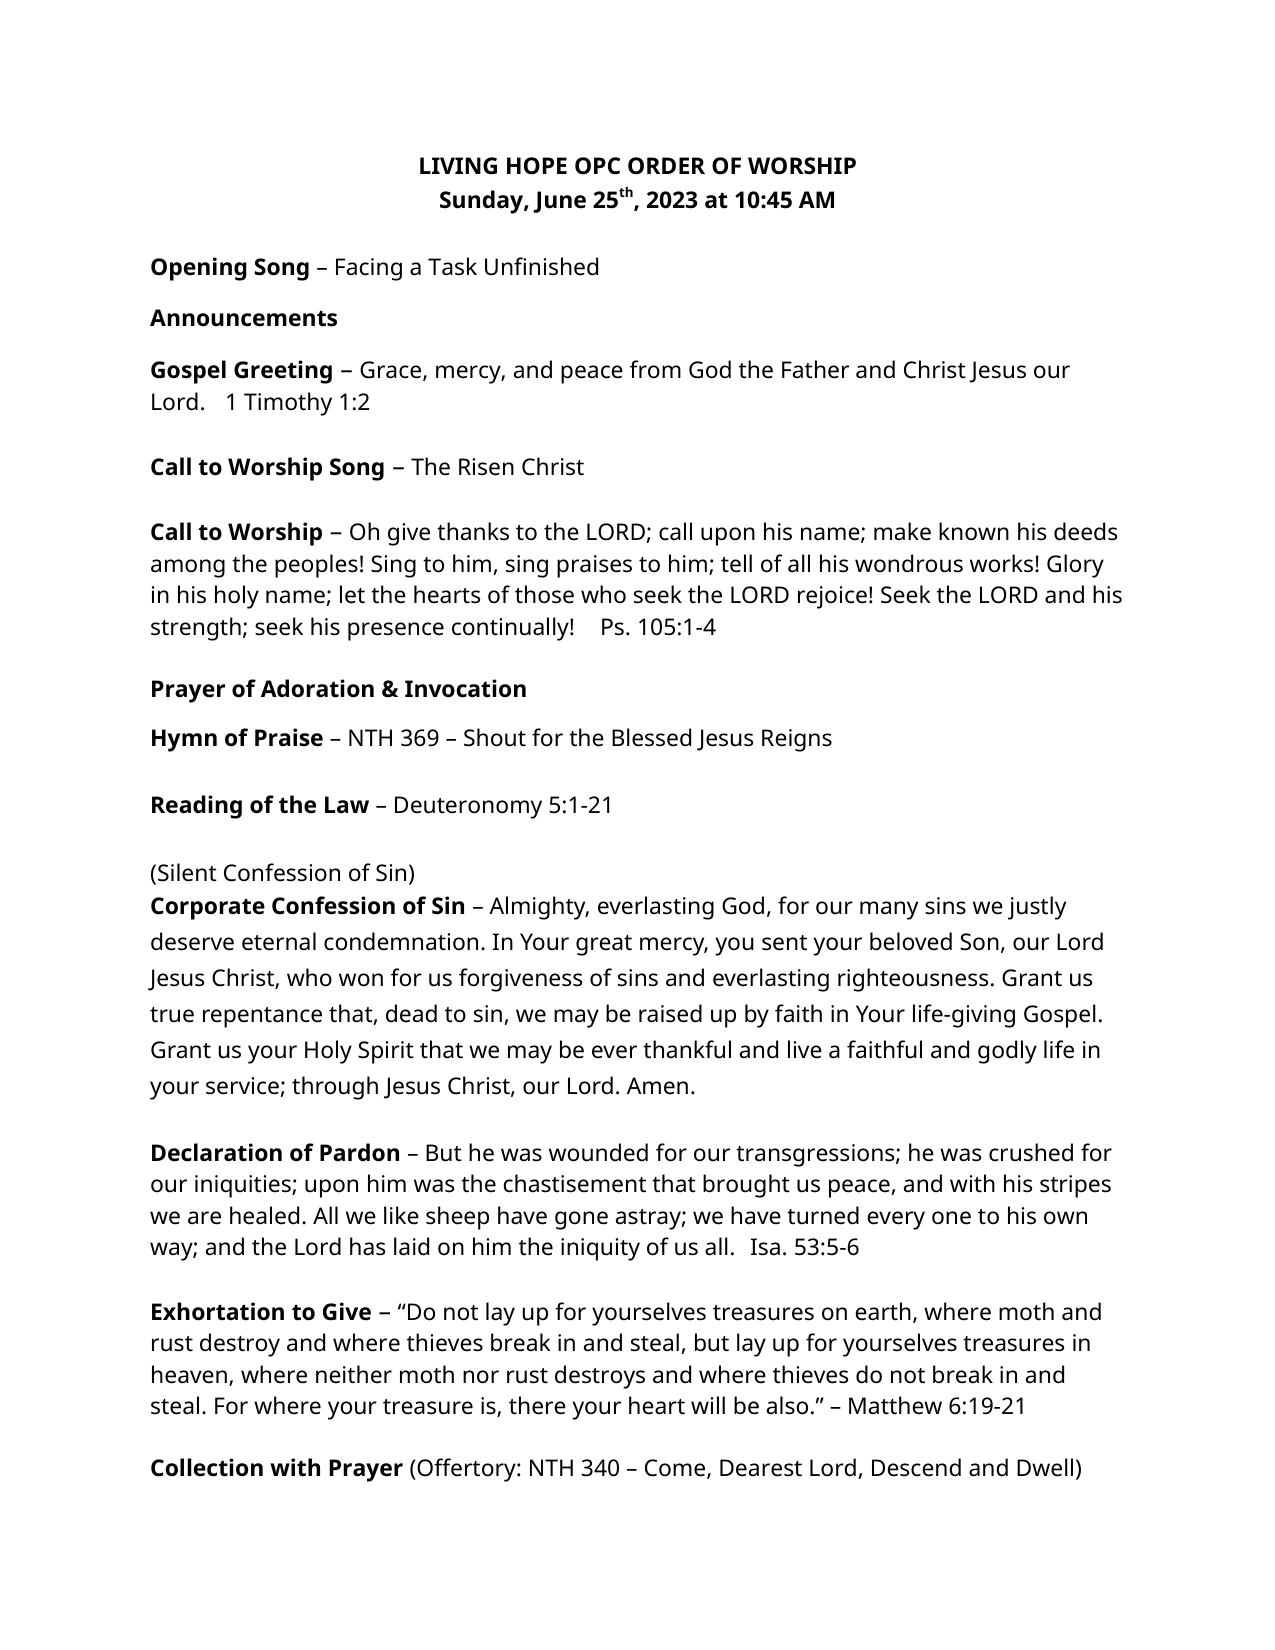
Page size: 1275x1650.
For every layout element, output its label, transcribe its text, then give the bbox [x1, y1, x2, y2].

text (Silent Confession of Sin) [150, 856, 1125, 888]
text Hymn of Praise – NTH 369 – Shout for the Blessed Jesus Reigns [150, 721, 1125, 753]
text Sunday, June 25th, 2023 at 10:45 AM [150, 184, 1125, 215]
text Collection with Prayer (Offertory: NTH 340 – Come, Dearest Lord, Descend and Dwell) [150, 1452, 1125, 1484]
text Call to Worship – Oh give thanks to the LORD; call upon his name; make known his deeds among the peoples! Sing to him, sing praises to him; tell of all his wondrous works! Glory in his holy name; let the hearts of those who seek the LORD rejoice! Seek the LORD and his strength; seek his presence continually! Ps. 105:1-4 [150, 514, 1125, 642]
text Call to Worship Song – The Risen Christ [150, 449, 1125, 483]
text Prayer of Adoration & Invocation [150, 673, 1125, 704]
text Announcements [150, 302, 1125, 333]
text Exhortation to Give – “Do not lay up for yourselves treasures on earth, where moth and rust destroy and where thieves break in and steal, but lay up for yourselves treasures in heaven, where neither moth nor rust destroys and where thieves do not break in and steal. For where your treasure is, there your heart will be also.” – Matthew 6:19-21 [150, 1293, 1125, 1421]
text Declaration of Pardon – But he was wounded for our transgressions; he was crushed for our iniquities; upon him was the chastisement that brought us peace, and with his stripes we are healed. All we like sheep have gone astray; we have turned every one to his own way; and the Lord has laid on him the iniquity of us all. Isa. 53:5-6 [150, 1137, 1125, 1262]
text LIVING HOPE OPC ORDER OF WORSHIP [150, 150, 1125, 181]
text Gospel Greeting – Grace, mercy, and peace from God the Father and Christ Jesus our Lord. 1 Timothy 1:2 [150, 352, 1125, 417]
text Reading of the Law – Deuteronomy 5:1-21 [150, 789, 1125, 820]
text Opening Song – Facing a Task Unfinished [150, 251, 1125, 282]
text Corporate Confession of Sin – Almighty, everlasting God, for our many sins we justly deserve eternal condemnation. In Your great mercy, you sent your beloved Son, our Lord Jesus Christ, who won for us forgiveness of sins and everlasting righteousness. Grant us true repentance that, dead to sin, we may be raised up by faith in Your life-giving Gospel. Grant us your Holy Spirit that we may be ever thankful and live a faithful and godly life in your service; through Jesus Christ, our Lord. Amen. [150, 890, 1125, 1101]
